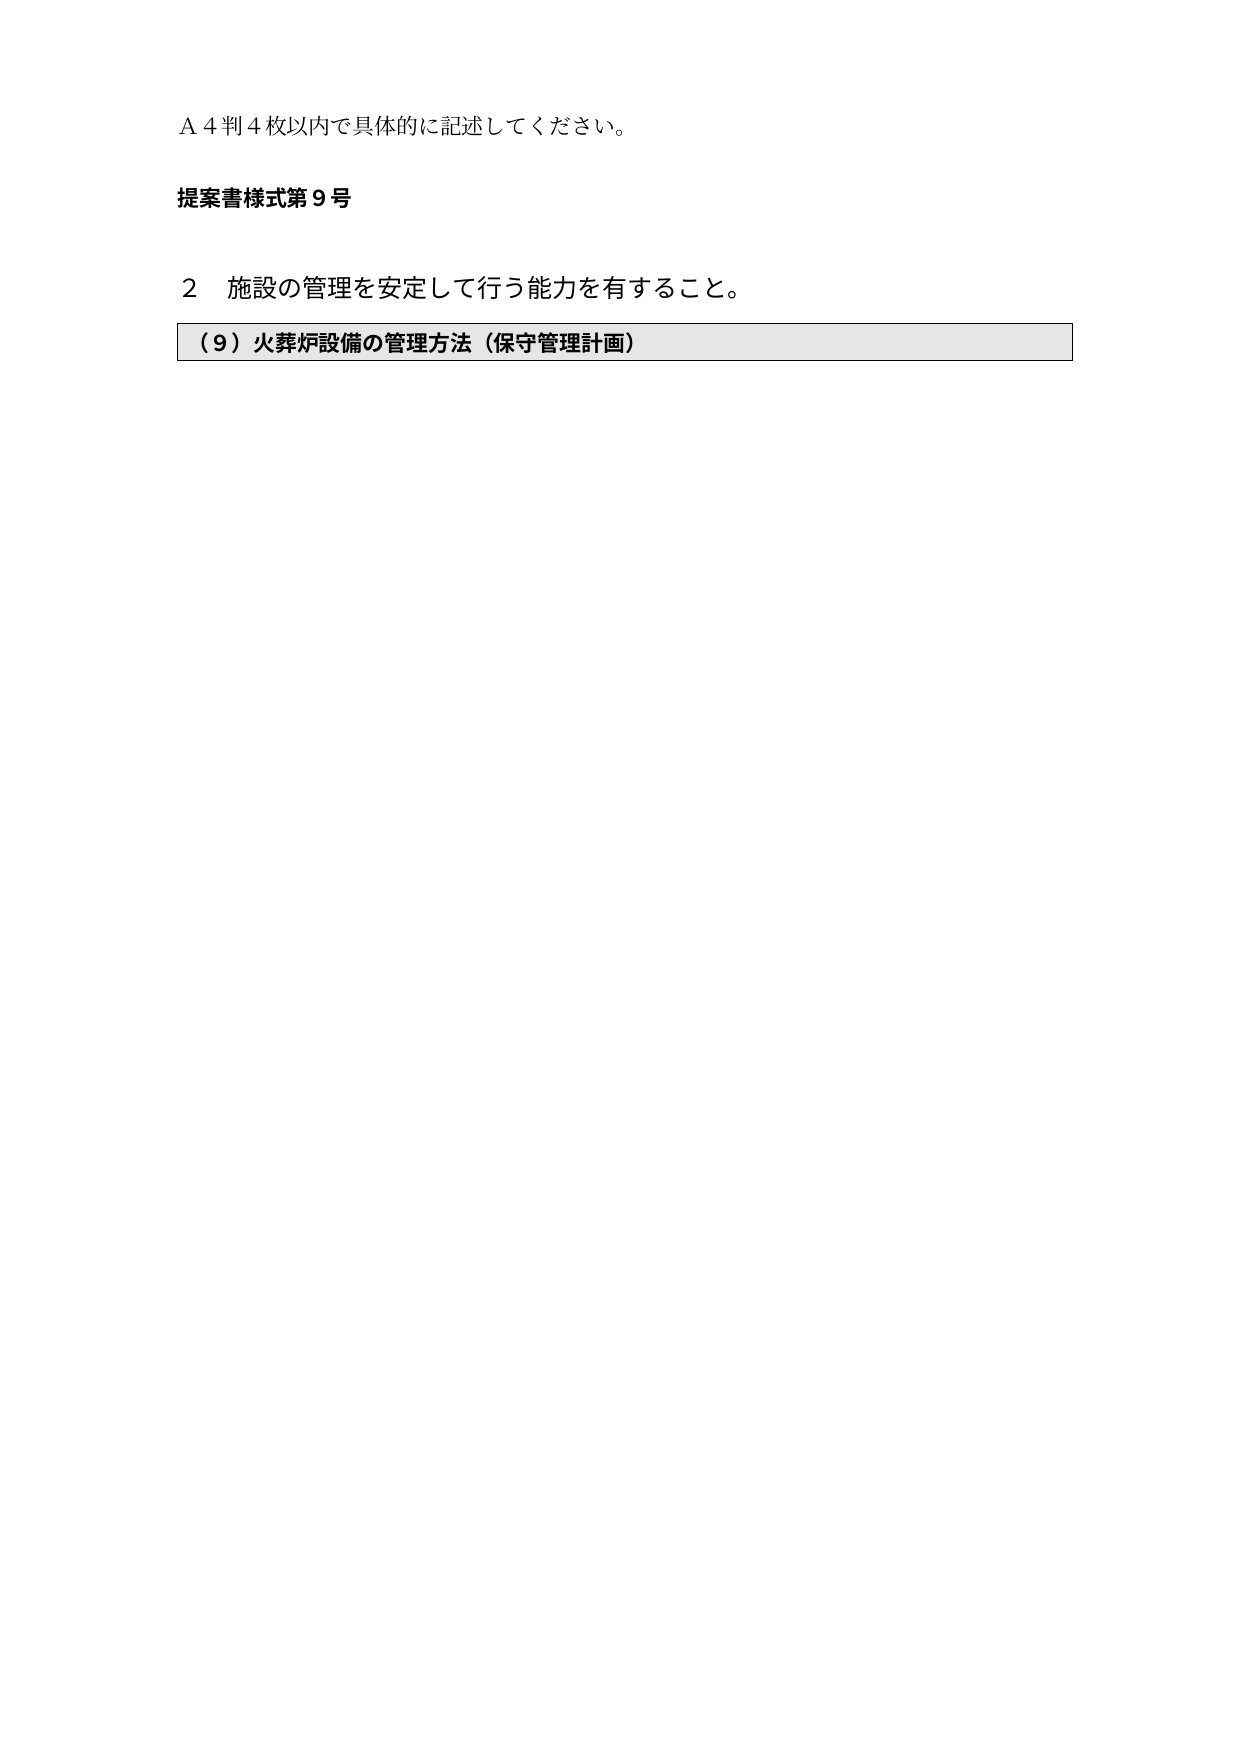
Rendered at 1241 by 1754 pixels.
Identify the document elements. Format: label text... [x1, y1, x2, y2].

text Ａ４判４枚以内で具体的に記述してください。 [177, 107, 1063, 143]
text ２ 施設の管理を安定して行う能力を有すること。 [177, 251, 1063, 323]
table_header （９）火葬炉設備の管理方法（保守管理計画） [178, 324, 1072, 360]
subtitle 提案書様式第９号 [177, 179, 1063, 215]
